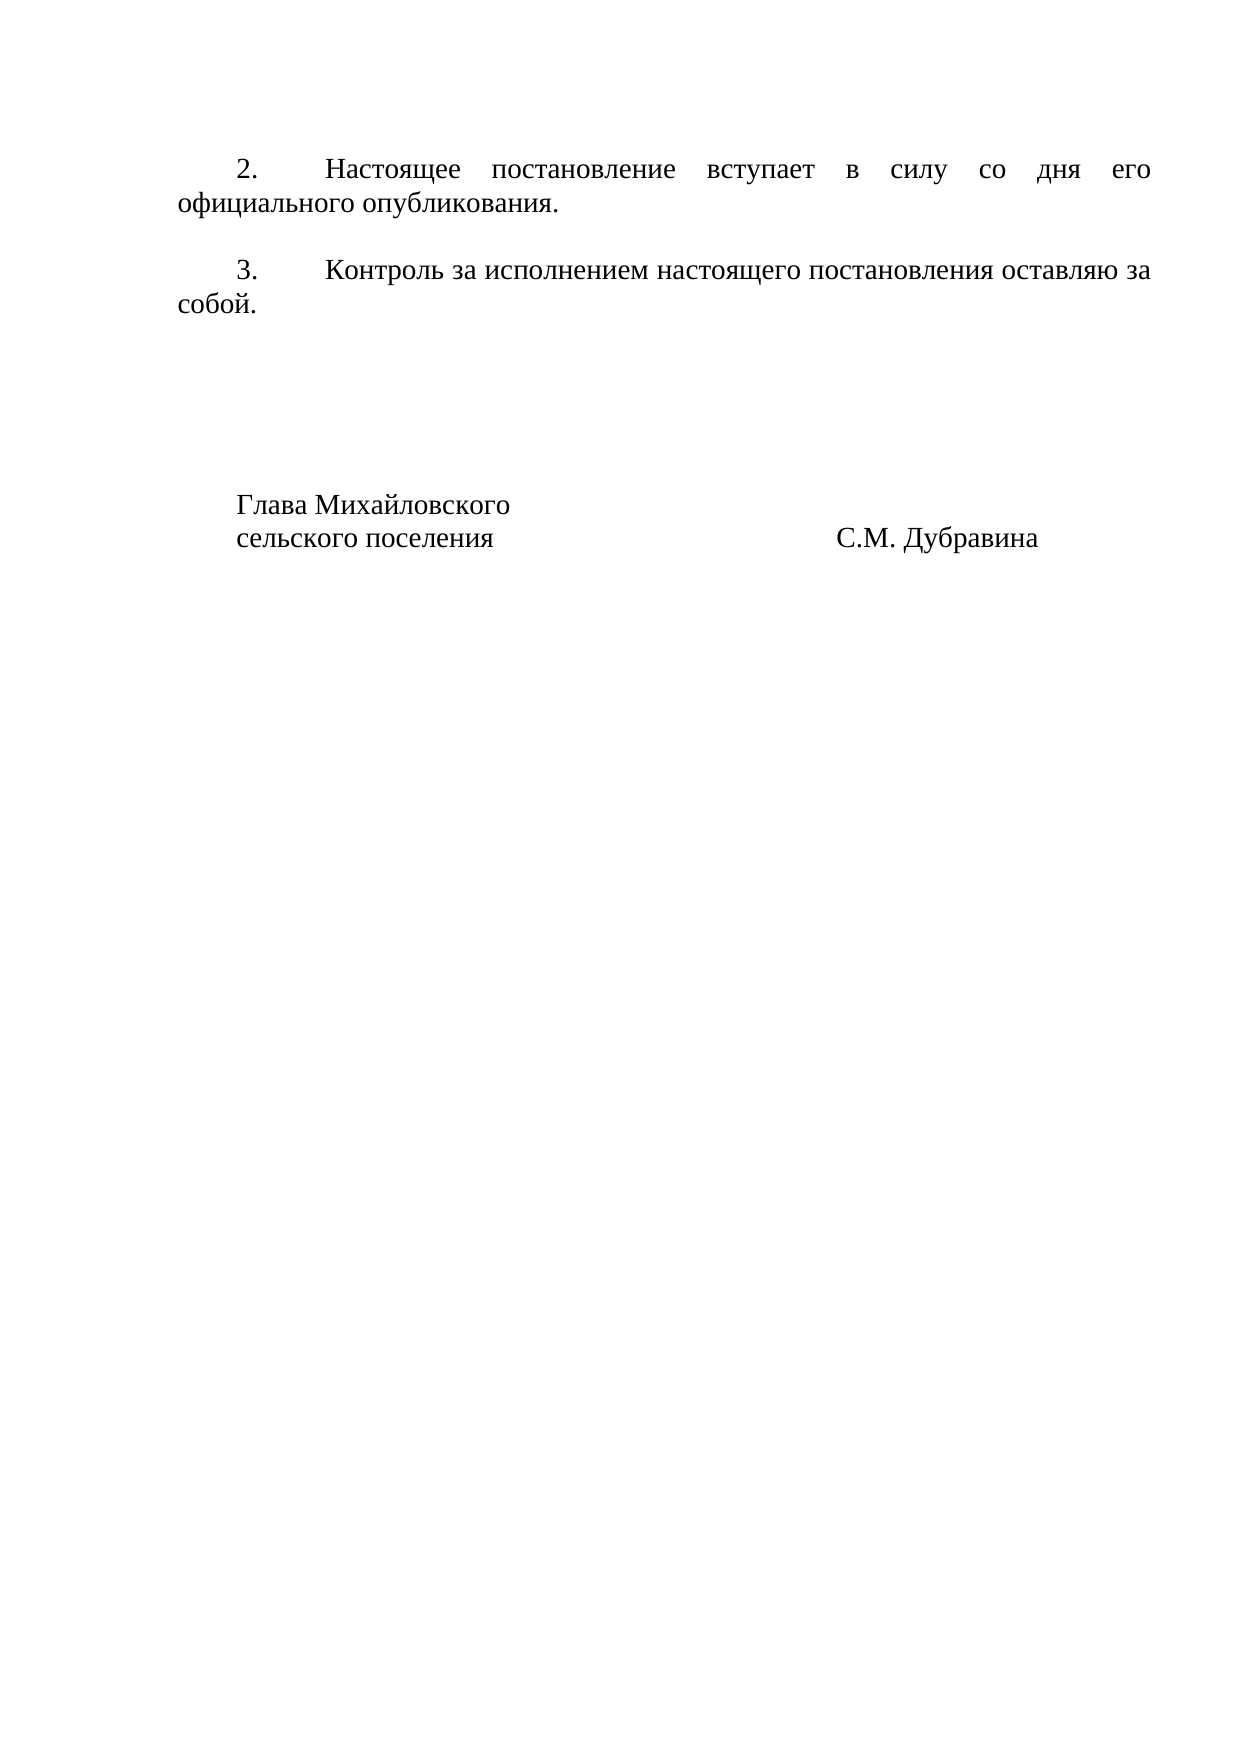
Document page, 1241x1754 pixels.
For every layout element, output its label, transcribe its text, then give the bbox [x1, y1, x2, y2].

text Глава Михайловского [177, 487, 1152, 521]
list Настоящее постановление вступает в силу со дня его официального опубликования. [177, 152, 1152, 219]
list Контроль за исполнением настоящего постановления оставляю за собой. [177, 252, 1152, 319]
text сельского поселения С.М. Дубравина [177, 521, 1152, 554]
